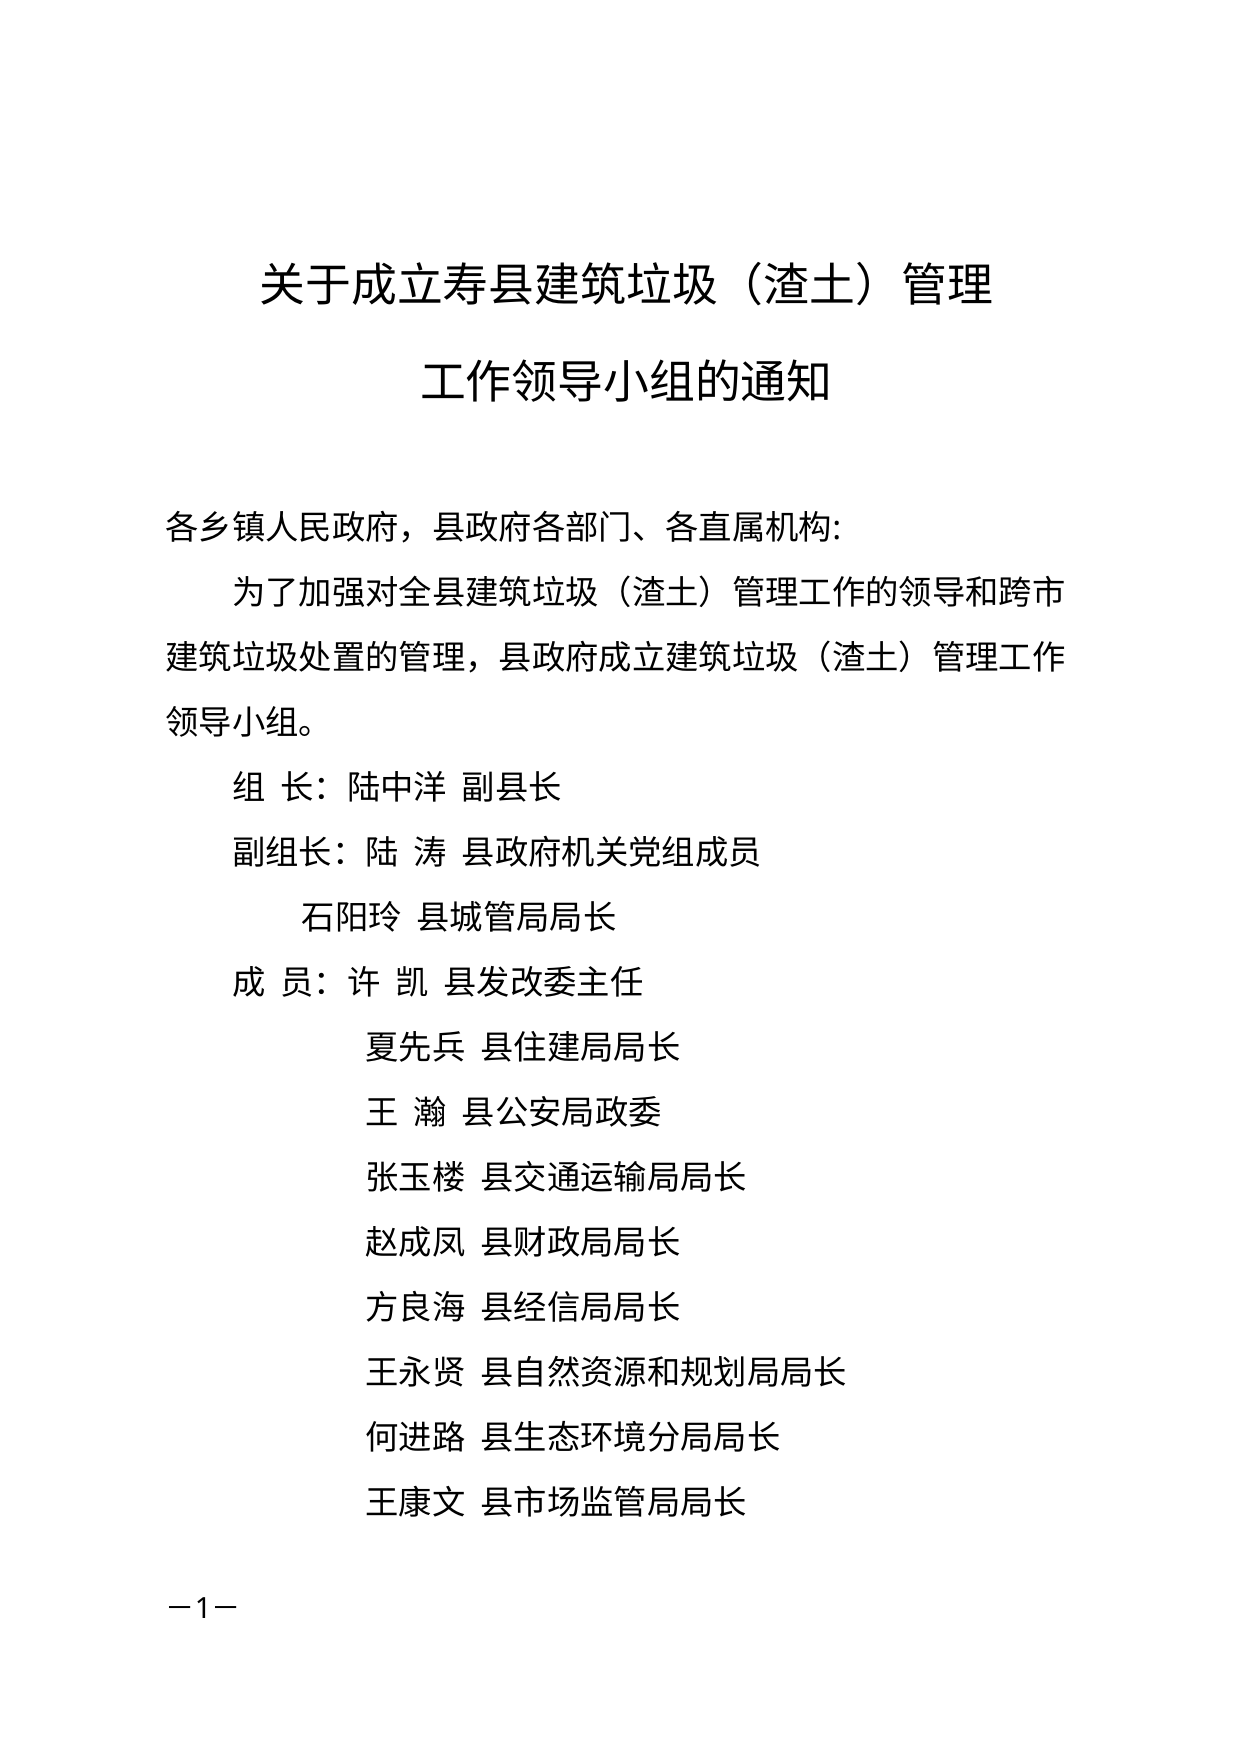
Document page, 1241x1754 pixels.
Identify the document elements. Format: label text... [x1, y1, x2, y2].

text 各乡镇人民政府，县政府各部门、各直属机构: [165, 493, 1087, 558]
text 为了加强对全县建筑垃圾（渣土）管理工作的领导和跨市建筑垃圾处置的管理，县政府成立建筑垃圾（渣土）管理工作领导小组。 [165, 558, 1087, 753]
text 何进路 县生态环境分局局长 [165, 1403, 1087, 1468]
text 关于成立寿县建筑垃圾（渣土）管理 [165, 233, 1087, 330]
text 夏先兵 县住建局局长 [165, 1013, 1087, 1078]
text 张玉楼 县交通运输局局长 [165, 1143, 1087, 1208]
text 方良海 县经信局局长 [165, 1273, 1087, 1338]
text 王 瀚 县公安局政委 [165, 1078, 1087, 1143]
text 成 员：许 凯 县发改委主任 [165, 948, 1087, 1013]
text 组 长：陆中洋 副县长 [165, 753, 1087, 818]
text 工作领导小组的通知 [165, 330, 1087, 428]
text 赵成凤 县财政局局长 [165, 1208, 1087, 1273]
text 石阳玲 县城管局局长 [165, 883, 1087, 948]
text 王永贤 县自然资源和规划局局长 [165, 1338, 1087, 1403]
text 王康文 县市场监管局局长 [165, 1468, 1087, 1533]
text 副组长：陆 涛 县政府机关党组成员 [165, 818, 1087, 883]
